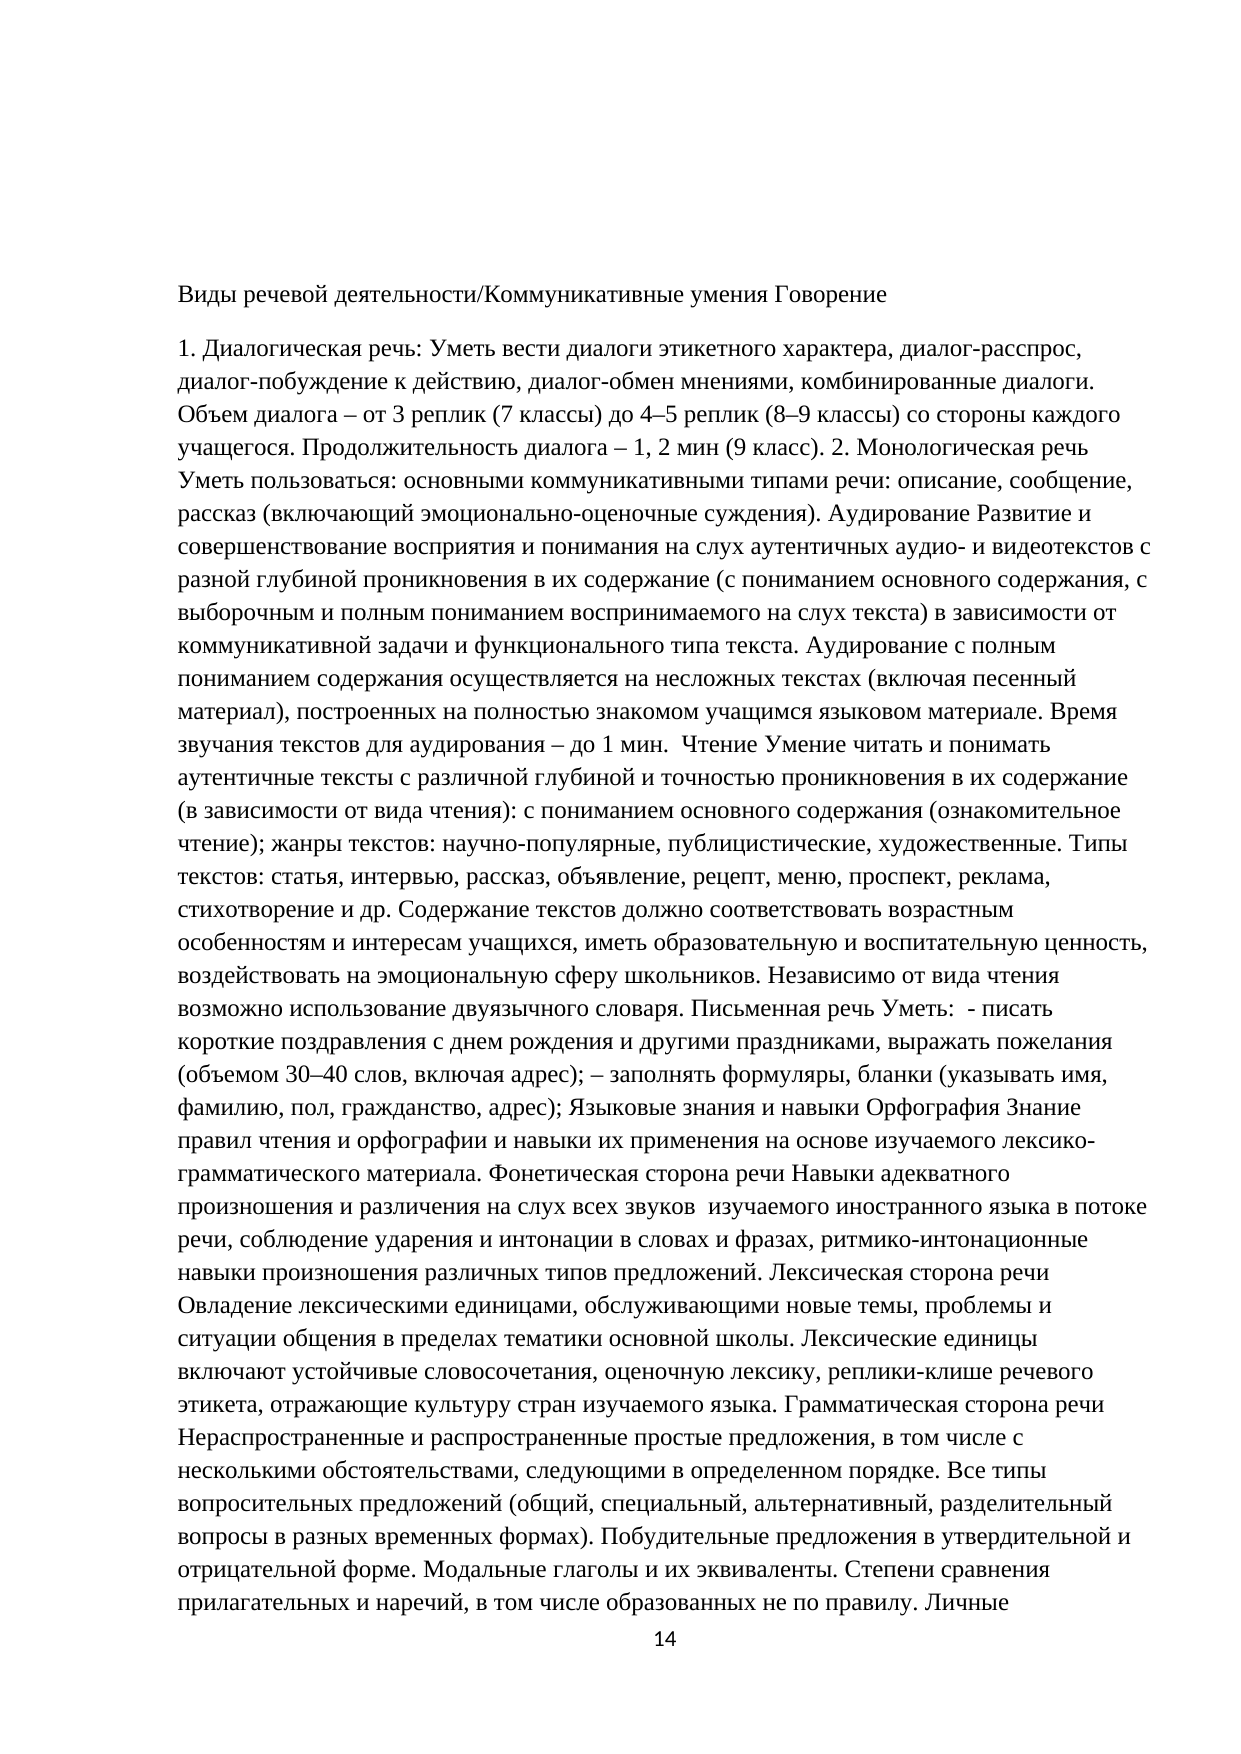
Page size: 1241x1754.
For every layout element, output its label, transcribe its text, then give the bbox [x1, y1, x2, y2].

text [177, 333, 1152, 1616]
text Виды речевой деятельности/Коммуникативные умения Говорение [177, 279, 1152, 308]
